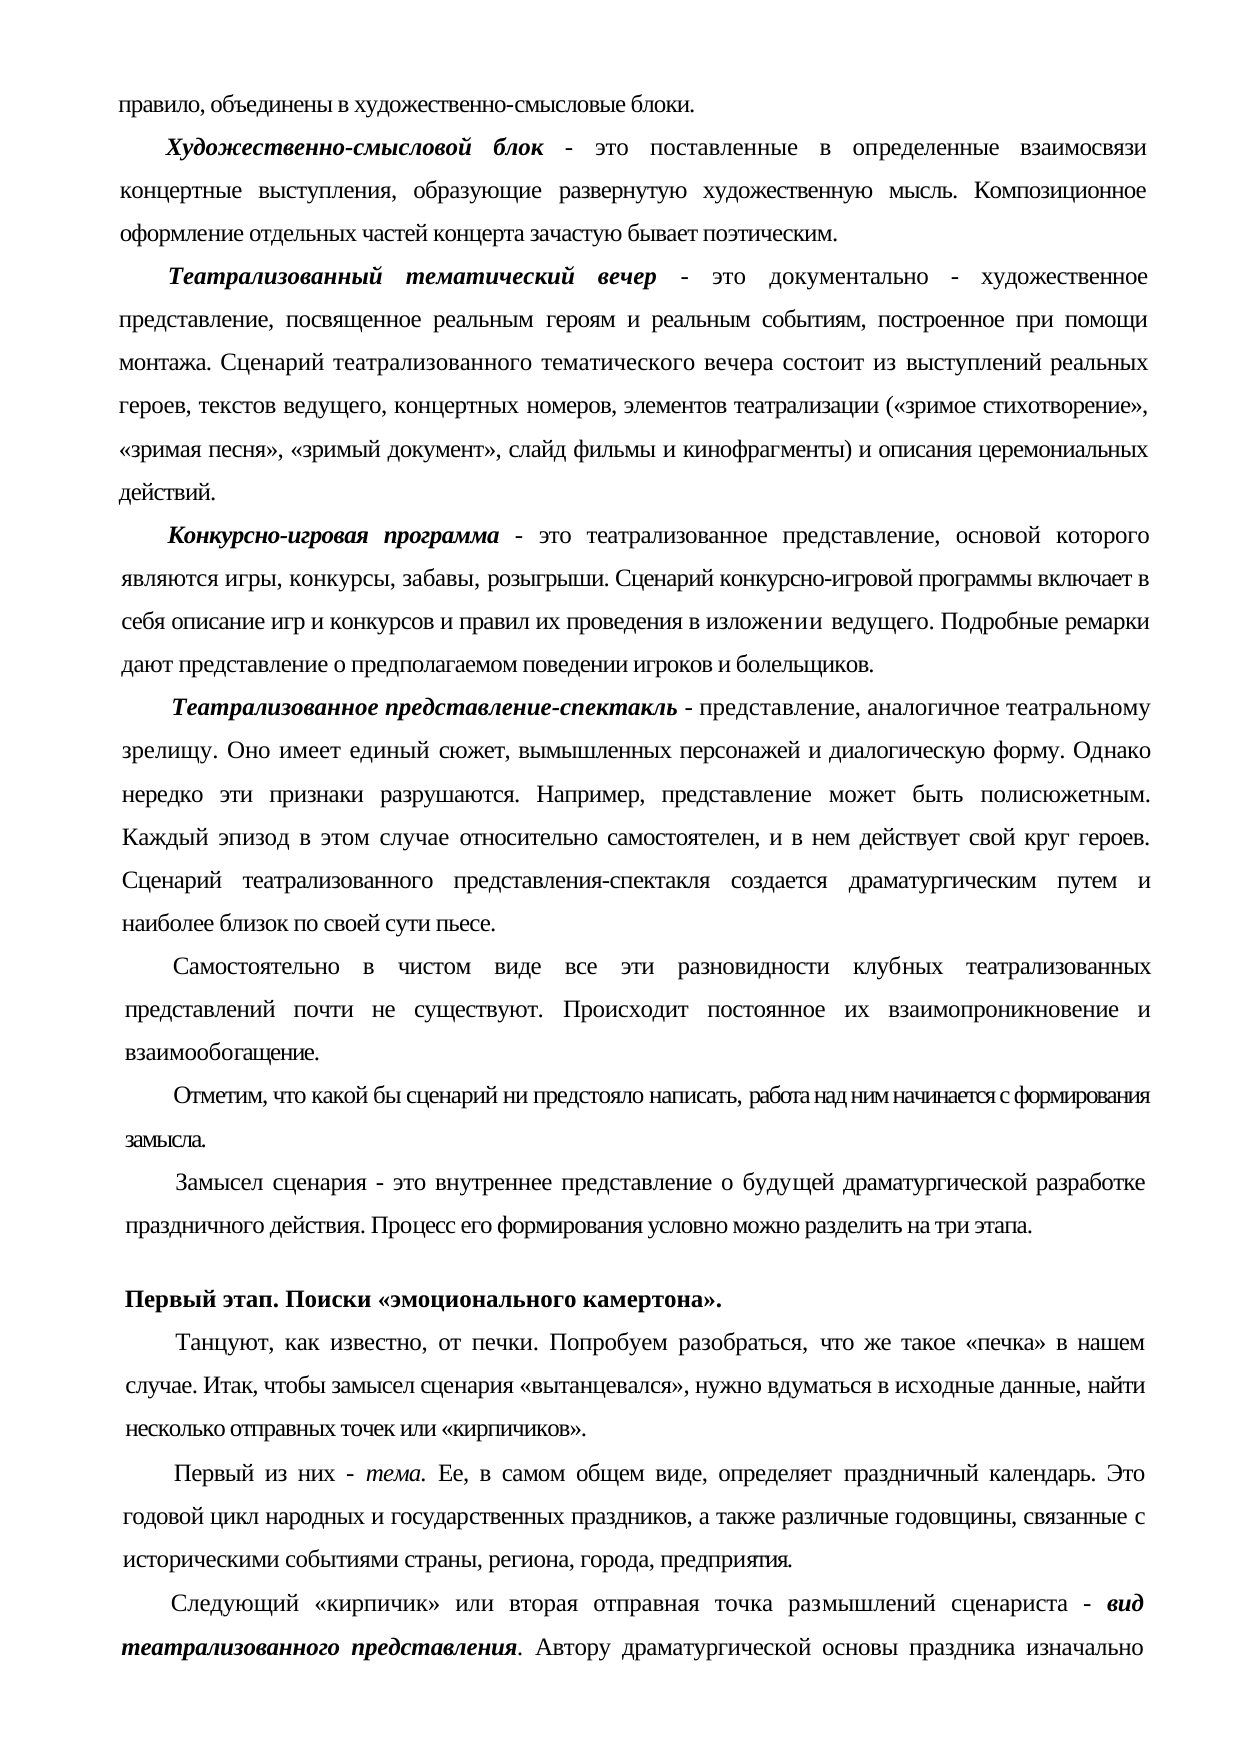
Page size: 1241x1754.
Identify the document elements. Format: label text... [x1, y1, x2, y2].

text Первый этап. Поиски «эмоционального камертона». [124, 1284, 1151, 1313]
text Замысел сценария - это внутреннее представление о будущей драматургической разработке праздничного действия. Процесс его формирования условно можно разделить на три этапа. [125, 1167, 1146, 1239]
text Отметим, что какой бы сценарий ни предстояло написать, работа над ним начинается с формирования замысла. [124, 1081, 1151, 1152]
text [118, 89, 1143, 117]
text Самостоятельно в чистом виде все эти разновидности клубных театрализованных представлений почти не существуют. Происходит постоянное их взаимопроникновение и взаимообогащение. [124, 951, 1151, 1066]
text Танцуют, как известно, от печки. Попробуем разобраться, что же такое «печка» в нашем случае. Итак, чтобы замысел сценария «вытанцевался», нужно вдуматься в исходные данные, найти несколько отправных точек или «кирпичиков». [125, 1327, 1145, 1442]
text Художественно-смысловой блок - это поставленные в определенные взаимосвязи концертные выступления, образующие развернутую художественную мысль. Композиционное оформление отдельных частей концерта зачастую бывает поэтическим. [119, 132, 1147, 247]
text Конкурсно-игровая программа - это театрализованное представление, основой которого являются игры, конкурсы, забавы, розыгрыши. Сценарий конкурсно-игровой программы включает в себя описание игр и конкурсов и правил их проведения в изложении ведущего. Подробные ремарки дают представление о предполагаемом поведении игроков и болельщиков. [121, 520, 1150, 678]
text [121, 1588, 1144, 1660]
text Театрализованное представление-спектакль - представление, аналогичное театральному зрелищу. Оно имеет единый сюжет, вымышленных персонажей и диалогическую форму. Однако нередко эти признаки разрушаются. Например, представление может быть полисюжетным. Каждый эпизод в этом случае относительно самостоятелен, и в нем действует свой круг героев. Сценарий театрализованного представления-спектакля создается драматургическим путем и наиболее близок по своей сути пьесе. [122, 692, 1151, 937]
text Театрализованный тематический вечер - это документально - художественное представление, посвященное реальным героям и реальным событиям, построенное при помощи монтажа. Сценарий театрализованного тематического вечера состоит из выступлений реальных героев, текстов ведущего, концертных номеров, элементов театрализации («зримое стихотворение», «зримая песня», «зримый документ», слайд фильмы и кинофрагменты) и описания церемониальных действий. [119, 261, 1148, 506]
text Первый из них - тема. Ее, в самом общем виде, определяет праздничный календарь. Это годовой цикл народных и государственных праздников, а также различные годовщины, связанные с историческими событиями страны, региона, города, предприятия. [123, 1458, 1145, 1573]
